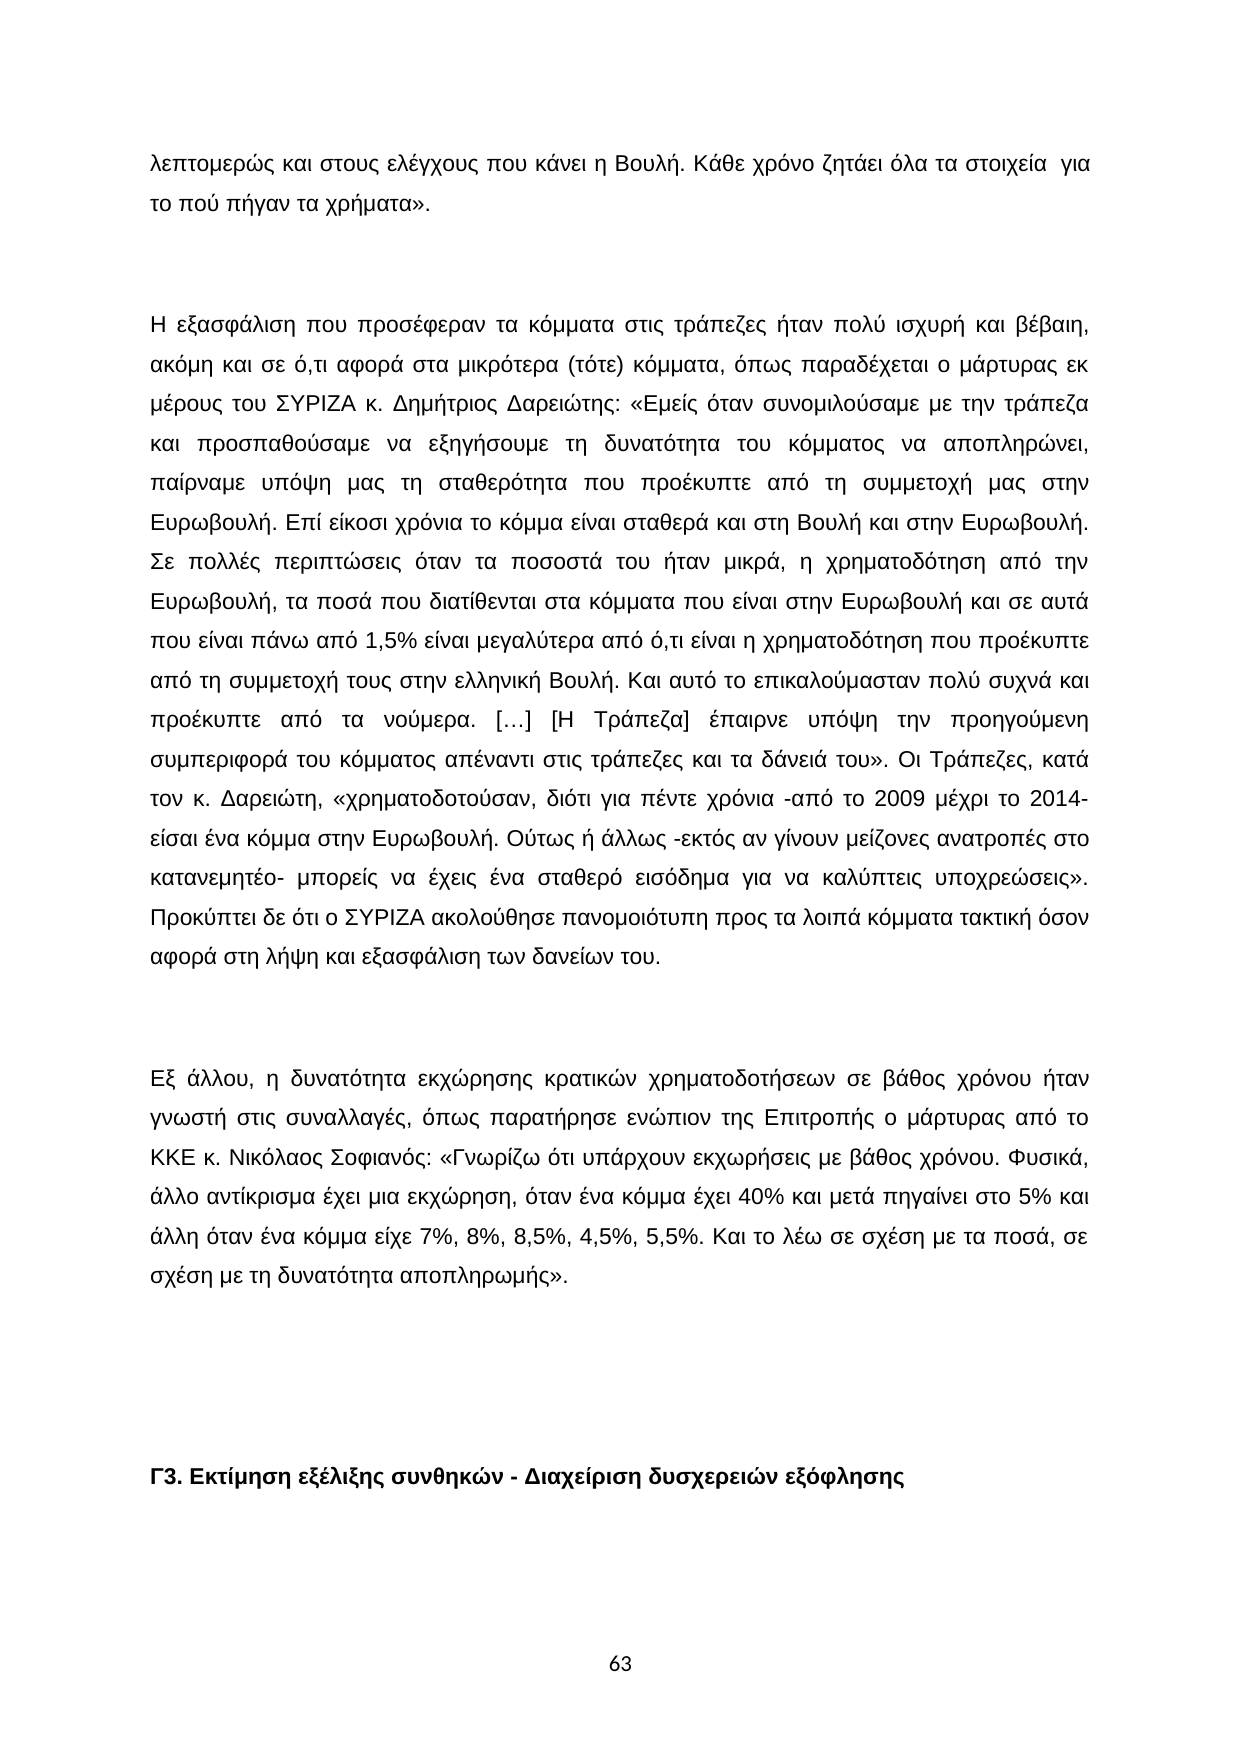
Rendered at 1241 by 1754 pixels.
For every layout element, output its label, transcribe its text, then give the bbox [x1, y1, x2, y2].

text Γ3. Εκτίμηση εξέλιξης συνθηκών - Διαχείριση δυσχερειών εξόφλησης [150, 1463, 1090, 1489]
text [150, 150, 1090, 216]
text ​​Εξ άλλου, η δυνατότητα εκχώρησης κρατικών χρηματοδοτήσεων σε βάθος χρόνου ήταν γνωστή στις συναλλαγές, όπως παρατήρησε ενώπιον της Επιτροπής ο μάρτυρας από το ΚΚΕ κ. Νικόλαος Σοφιανός: «Γνωρίζω ότι υπάρχουν εκχωρήσεις με βάθος χρόνου. Φυσικά, άλλο αντίκρισμα έχει μια εκχώρηση, όταν ένα κόμμα έχει 40% και μετά πηγαίνει στο 5% και άλλη όταν ένα κόμμα είχε 7%, 8%, 8,5%, 4,5%, 5,5%. Και το λέω σε σχέση με τα ποσά, σε σχέση με τη δυνατότητα αποπληρωμής». [150, 1065, 1090, 1288]
text ​​Η εξασφάλιση που προσέφεραν τα κόμματα στις τράπεζες ήταν πολύ ισχυρή και βέβαιη, ακόμη και σε ό,τι αφορά στα μικρότερα (τότε) κόμματα, όπως παραδέχεται ο μάρτυρας εκ μέρους του ΣΥΡΙΖΑ κ. Δημήτριος Δαρειώτης: «Εμείς όταν συνομιλούσαμε με την τράπεζα και προσπαθούσαμε να εξηγήσουμε τη δυνατότητα του κόμματος να αποπληρώνει, παίρναμε υπόψη μας τη σταθερότητα που προέκυπτε από τη συμμετοχή μας στην Ευρωβουλή. Επί είκοσι χρόνια το κόμμα είναι σταθερά και στη Βουλή και στην Ευρωβουλή. Σε πολλές περιπτώσεις όταν τα ποσοστά του ήταν μικρά, η χρηματοδότηση από την Ευρωβουλή, τα ποσά που διατίθενται στα κόμματα που είναι στην Ευρωβουλή και σε αυτά που είναι πάνω από 1,5% είναι μεγαλύτερα από ό,τι είναι η χρηματοδότηση που προέκυπτε από τη συμμετοχή τους στην ελληνική Βουλή. Και αυτό το επικαλούμασταν πολύ συχνά και προέκυπτε από τα νούμερα. […] [Η Τράπεζα] έπαιρνε υπόψη την προηγούμενη συμπεριφορά του κόμματος απέναντι στις τράπεζες και τα δάνειά του». Οι Τράπεζες, κατά τον κ. Δαρειώτη, «χρηματοδοτούσαν, διότι για πέντε χρόνια -από το 2009 μέχρι το 2014- είσαι ένα κόμμα στην Ευρωβουλή. Ούτως ή άλλως -εκτός αν γίνουν μείζονες ανατροπές στο κατανεμητέο- μπορείς να έχεις ένα σταθερό εισόδημα για να καλύπτεις υποχρεώσεις». Προκύπτει δε ότι ο ΣΥΡΙΖΑ ακολούθησε πανομοιότυπη προς τα λοιπά κόμματα τακτική όσον αφορά στη λήψη και εξασφάλιση των δανείων του. [150, 311, 1090, 969]
